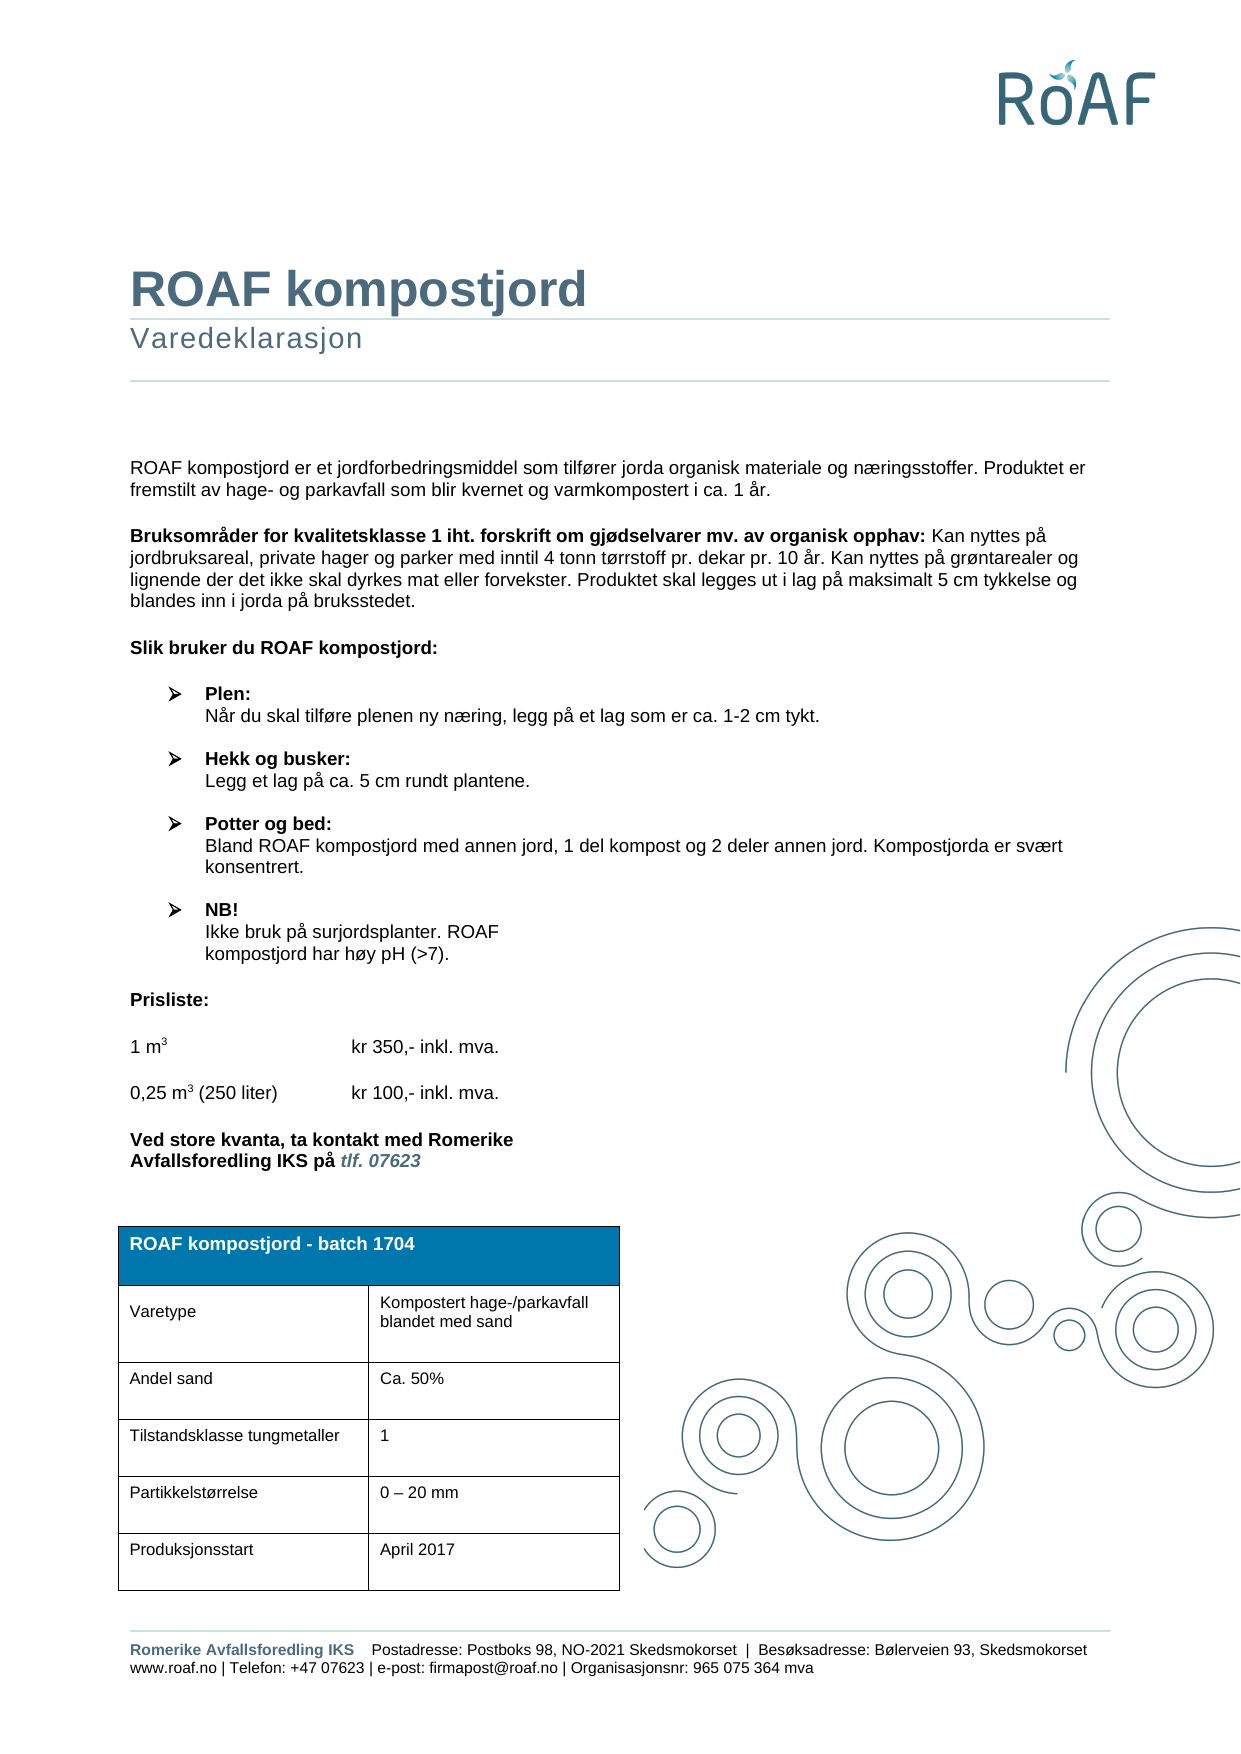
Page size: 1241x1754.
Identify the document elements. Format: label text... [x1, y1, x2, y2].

table_cell Varetype [119, 1286, 368, 1362]
list Bland ROAF kompostjord med annen jord, 1 del kompost og 2 deler annen jord. Kompostjorda er svært konsentrert. [205, 834, 1110, 877]
table_header ROAF kompostjord - batch 1704 [119, 1227, 619, 1285]
text Slik bruker du ROAF kompostjord: [130, 637, 1110, 658]
table_cell Partikkelstørrelse [119, 1477, 368, 1533]
table_cell Kompostert hage-/parkavfall blandet med sand [369, 1286, 619, 1362]
list Potter og bed: [167, 813, 1110, 834]
table_cell 0 – 20 mm [369, 1477, 619, 1533]
picture [612, 881, 1241, 1754]
picture [972, 0, 1240, 152]
text 1 m3 kr 350,- inkl. mva. [130, 1035, 1110, 1057]
list NB! [167, 899, 1110, 921]
text Prisliste: [130, 989, 1110, 1010]
subtitle Varedeklarasjon [130, 320, 1110, 380]
text 0,25 m3 (250 liter) kr 100,- inkl. mva. [130, 1082, 1110, 1103]
list Hekk og busker: [167, 748, 1110, 769]
list Når du skal tilføre plenen ny næring, legg på et lag som er ca. 1-2 cm tykt. [205, 705, 1110, 726]
table_cell Produksjonsstart [119, 1534, 368, 1590]
text ROAF kompostjord er et jordforbedringsmiddel som tilfører jorda organisk materiale og næringsstoffer. Produktet er fremstilt av hage- og parkavfall som blir kvernet og varmkompostert i ca. 1 år. [130, 457, 1110, 500]
list Ikke bruk på surjordsplanter. ROAF kompostjord har høy pH (>7). [205, 921, 1110, 964]
list Plen: [167, 683, 1110, 705]
text Bruksområder for kvalitetsklasse 1 iht. forskrift om gjødselvarer mv. av organisk opphav: Kan nyttes på jordbruksareal, private hager og parker med inntil 4 tonn tørrstoff pr. dekar pr. 10 år. Kan nyttes på grøntarealer og lignende der det ikke skal dyrkes mat eller forvekster. Produktet skal legges ut i lag på maksimalt 5 cm tykkelse og blandes inn i jorda på bruksstedet. [130, 525, 1110, 612]
table_cell Andel sand [119, 1363, 368, 1419]
table_cell Ca. 50% [369, 1363, 619, 1419]
list Legg et lag på ca. 5 cm rundt plantene. [205, 769, 1110, 791]
title ROAF kompostjord [130, 260, 1110, 317]
text Ved store kvanta, ta kontakt med Romerike Avfallsforedling IKS på tlf. 07623 [130, 1128, 1110, 1172]
table_cell April 2017 [369, 1534, 619, 1590]
table_cell Tilstandsklasse tungmetaller [119, 1420, 368, 1476]
table_cell 1 [369, 1420, 619, 1476]
